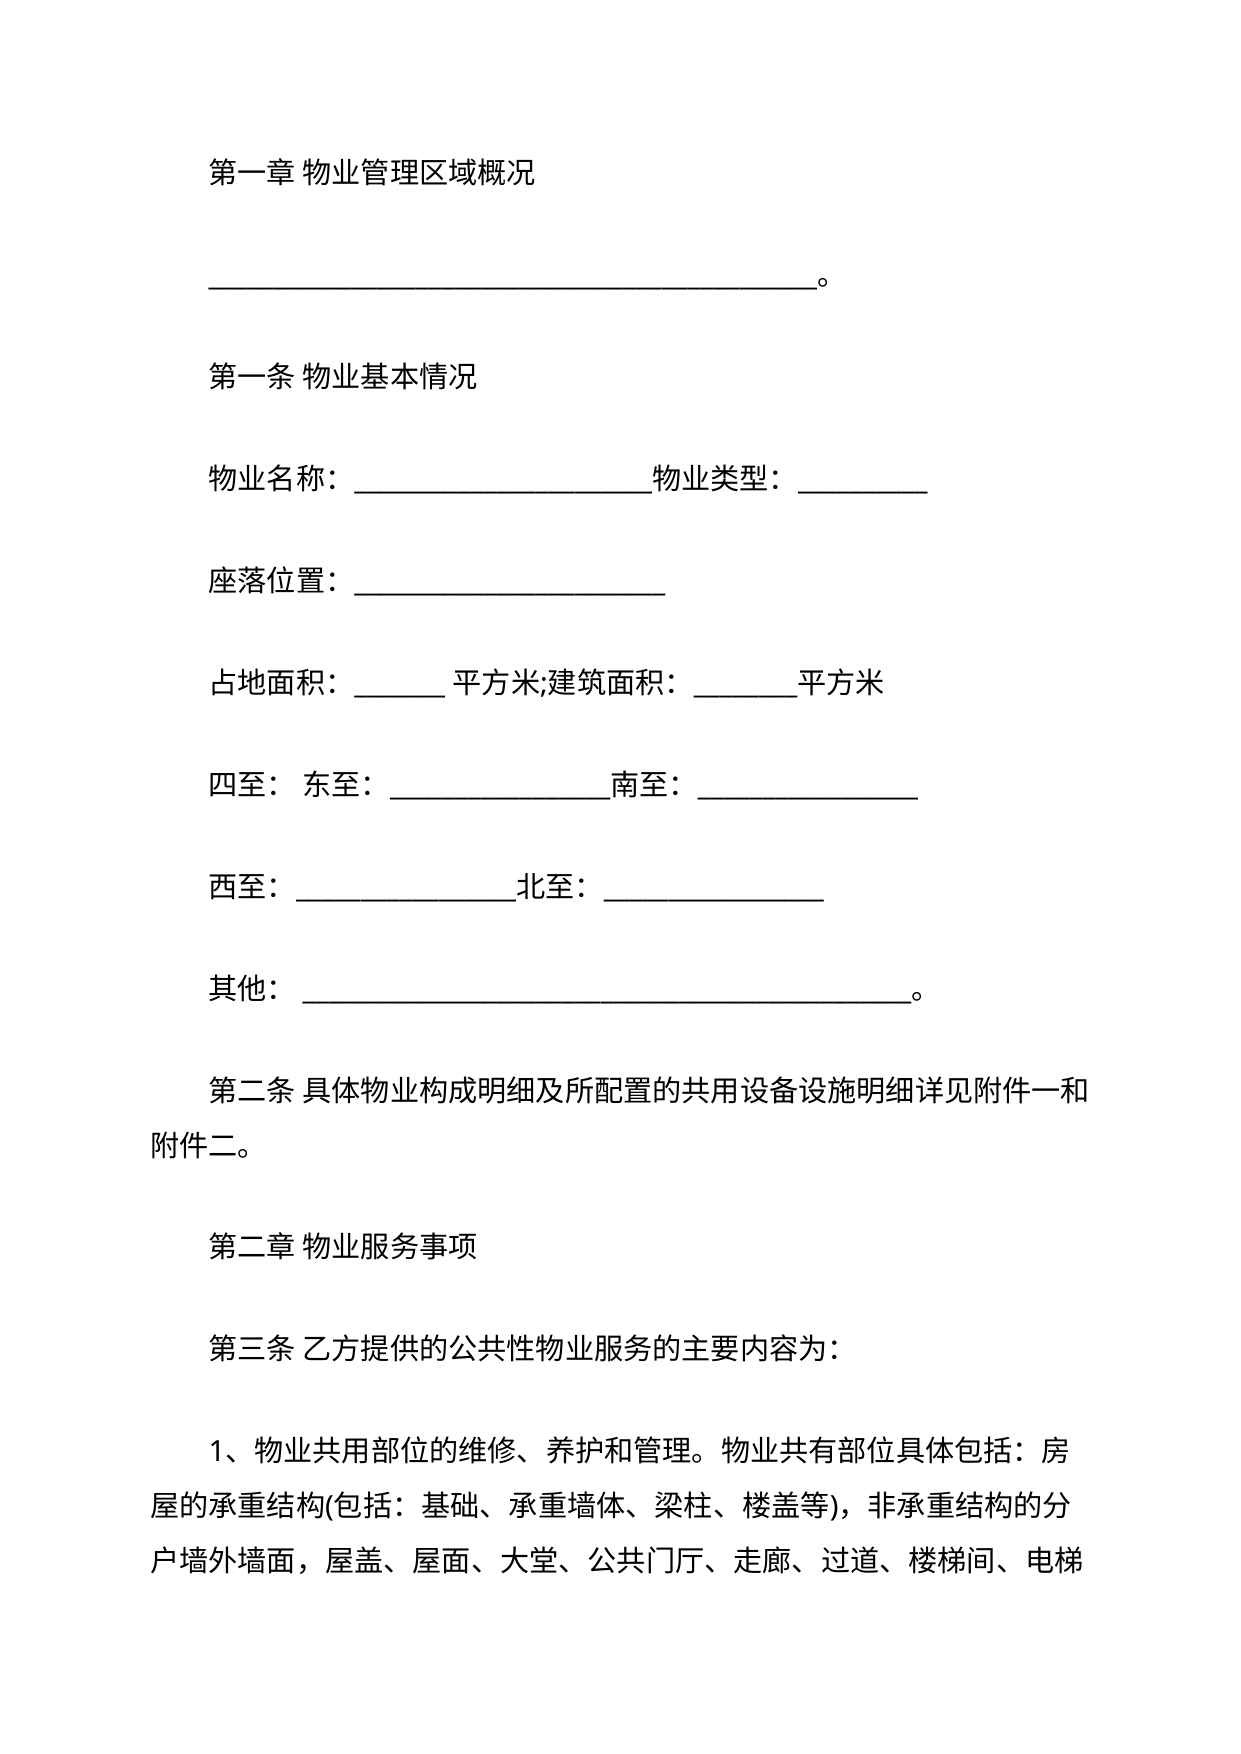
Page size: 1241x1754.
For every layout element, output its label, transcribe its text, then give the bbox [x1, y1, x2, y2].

text 第二条 具体物业构成明细及所配置的共用设备设施明细详见附件一和附件二。 [150, 1067, 1090, 1164]
text 四至： 东至：_________________南至：_________________ [150, 761, 1090, 804]
text 第一章 物业管理区域概况 [150, 150, 1090, 192]
text 物业名称：_______________________物业类型：__________ [150, 456, 1090, 498]
text _______________________________________________。 [150, 252, 1090, 294]
text 西至：_________________北至：_________________ [150, 863, 1090, 906]
text 占地面积：_______ 平方米;建筑面积：________平方米 [150, 659, 1090, 702]
text 第二章 物业服务事项 [150, 1224, 1090, 1266]
text 第三条 乙方提供的公共性物业服务的主要内容为： [150, 1326, 1090, 1368]
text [150, 1428, 1090, 1580]
text 第一条 物业基本情况 [150, 354, 1090, 396]
text 其他： _______________________________________________。 [150, 965, 1090, 1008]
text 座落位置：________________________ [150, 557, 1090, 600]
